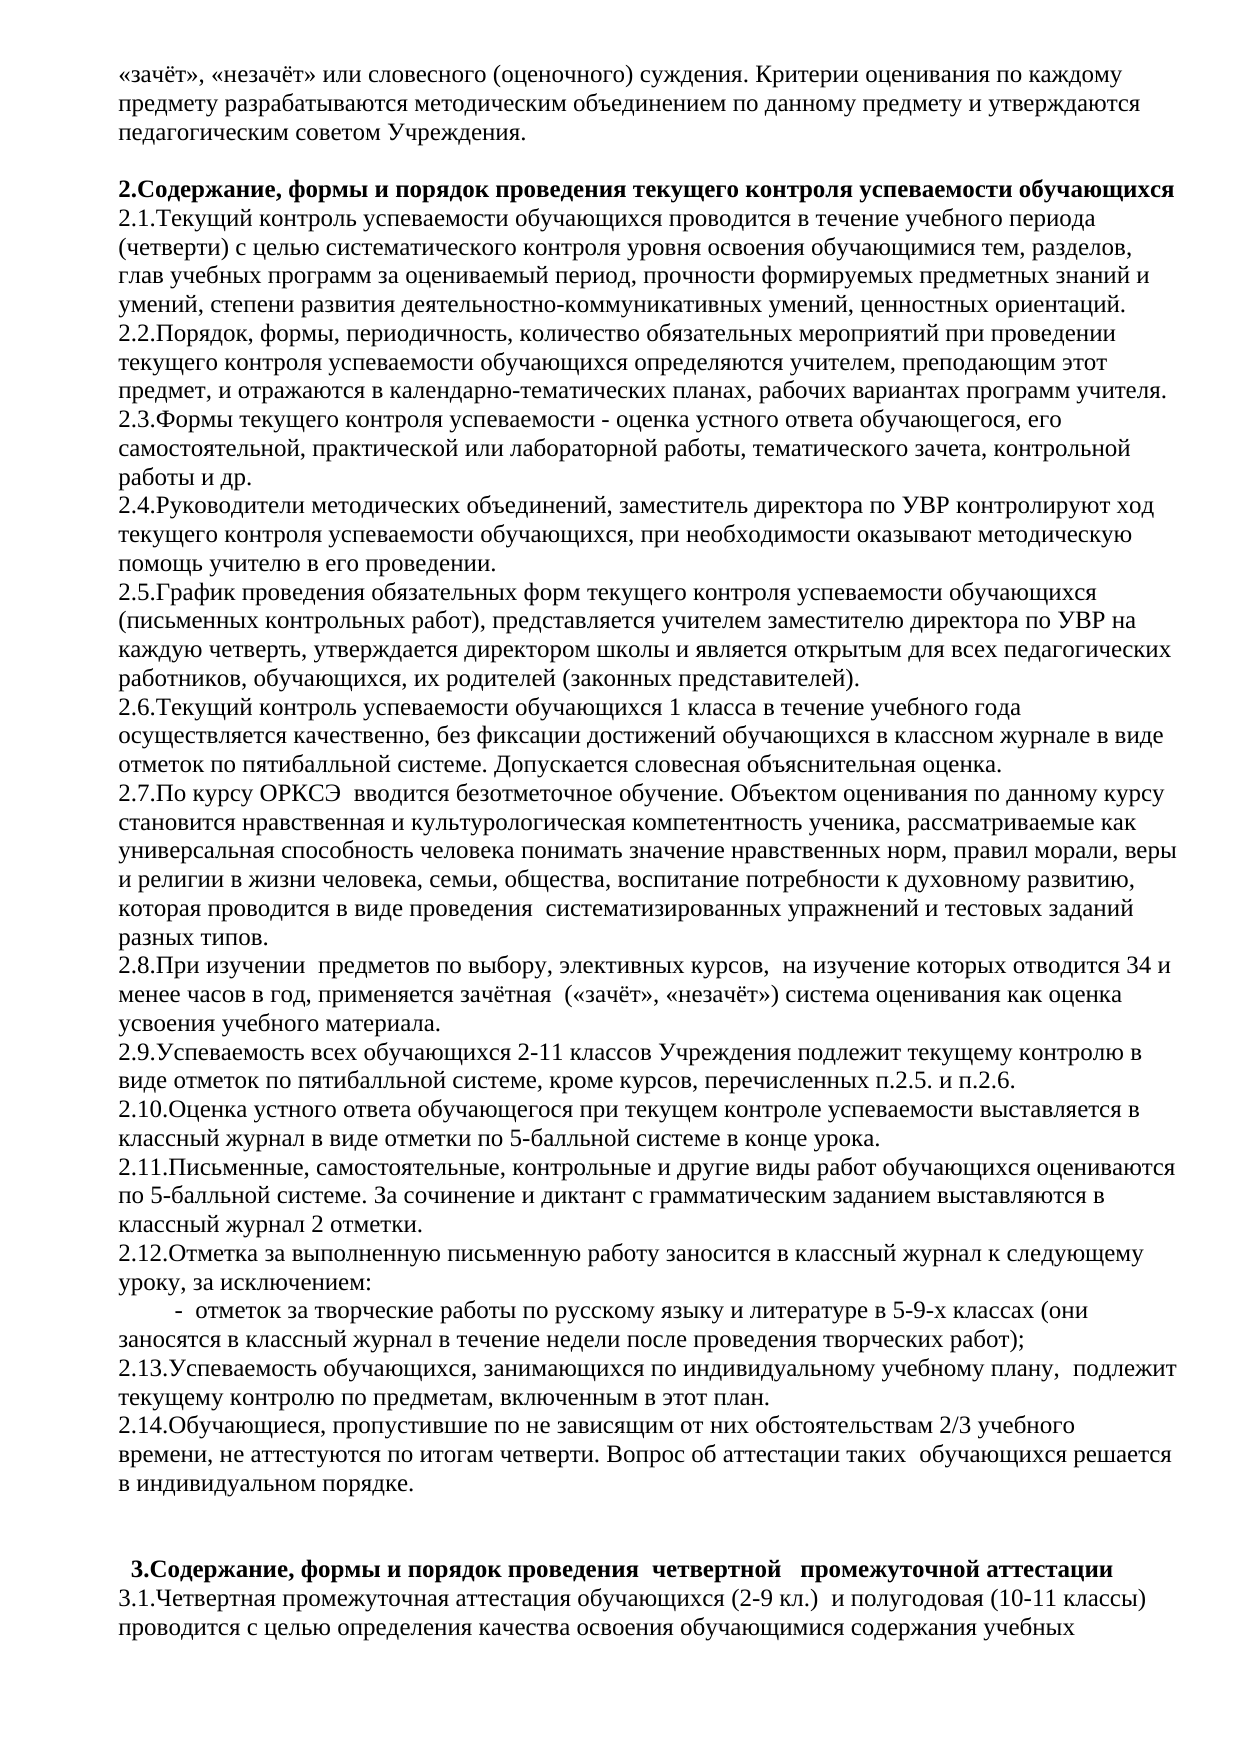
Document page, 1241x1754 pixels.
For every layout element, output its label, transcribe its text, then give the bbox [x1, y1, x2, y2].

text 2.10.Оценка устного ответа обучающегося при текущем контроле успеваемости выставляется в классный журнал в виде отметки по 5-балльной системе в конце урока. [118, 1094, 1181, 1152]
text 2.6.Текущий контроль успеваемости обучающихся 1 класса в течение учебного года осуществляется качественно, без фиксации достижений обучающихся в классном журнале в виде отметок по пятибалльной системе. Допускается словесная объяснительная оценка. [118, 692, 1181, 778]
text - отметок за творческие работы по русскому языку и литературе в 5-9-х классах (они заносятся в классный журнал в течение недели после проведения творческих работ); [118, 1295, 1181, 1353]
text 2.3.Формы текущего контроля успеваемости - оценка устного ответа обучающегося, его самостоятельной, практической или лабораторной работы, тематического зачета, контрольной работы и др. [118, 404, 1181, 490]
text 2.2.Порядок, формы, периодичность, количество обязательных мероприятий при проведении текущего контроля успеваемости обучающихся определяются учителем, преподающим этот предмет, и отражаются в календарно-тематических планах, рабочих вариантах программ учителя. [118, 318, 1181, 404]
text 2.9.Успеваемость всех обучающихся 2-11 классов Учреждения подлежит текущему контролю в виде отметок по пятибалльной системе, кроме курсов, перечисленных п.2.5. и п.2.6. [118, 1037, 1181, 1094]
text 2.11.Письменные, самостоятельные, контрольные и другие виды работ обучающихся оцениваются по 5-балльной системе. За сочинение и диктант с грамматическим заданием выставляются в классный журнал 2 отметки. [118, 1152, 1181, 1238]
text 3.Содержание, формы и порядок проведения четвертной промежуточной аттестации [118, 1554, 1181, 1583]
text 2.8.При изучении предметов по выбору, элективных курсов, на изучение которых отводится 34 и менее часов в год, применяется зачётная («зачёт», «незачёт») система оценивания как оценка усвоения учебного материала. [118, 950, 1181, 1037]
text времени, не аттестуются по итогам четверти. Вопрос об аттестации таких обучающихся решается в индивидуальном порядке. [118, 1439, 1181, 1497]
text 2.13.Успеваемость обучающихся, занимающихся по индивидуальному учебному плану, подлежит текущему контролю по предметам, включенным в этот план. [118, 1353, 1181, 1410]
text 2.4.Руководители методических объединений, заместитель директора по УВР контролируют ход текущего контроля успеваемости обучающихся, при необходимости оказывают методическую помощь учителю в его проведении. [118, 490, 1181, 577]
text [118, 1583, 1181, 1640]
text 2.Содержание, формы и порядок проведения текущего контроля успеваемости обучающихся [118, 174, 1181, 203]
text 2.7.По курсу ОРКСЭ вводится безотметочное обучение. Объектом оценивания по данному курсу становится нравственная и культурологическая компетентность ученика, рассматриваемые как универсальная способность человека понимать значение нравственных норм, правил морали, веры и религии в жизни человека, семьи, общества, воспитание потребности к духовному развитию, которая проводится в виде проведения систематизированных упражнений и тестовых заданий разных типов. [118, 778, 1181, 950]
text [118, 59, 1181, 145]
text 2.1.Текущий контроль успеваемости обучающихся проводится в течение учебного периода (четверти) с целью систематического контроля уровня освоения обучающимися тем, разделов, глав учебных программ за оцениваемый период, прочности формируемых предметных знаний и умений, степени развития деятельностно-коммуникативных умений, ценностных ориентаций. [118, 203, 1181, 318]
text 2.14.Обучающиеся, пропустившие по не зависящим от них обстоятельствам 2/3 учебного [118, 1410, 1181, 1439]
text 2.5.График проведения обязательных форм текущего контроля успеваемости обучающихся (письменных контрольных работ), представляется учителем заместителю директора по УВР на каждую четверть, утверждается директором школы и является открытым для всех педагогических работников, обучающихся, их родителей (законных представителей). [118, 577, 1181, 692]
text 2.12.Отметка за выполненную письменную работу заносится в классный журнал к следующему уроку, за исключением: [118, 1238, 1181, 1295]
